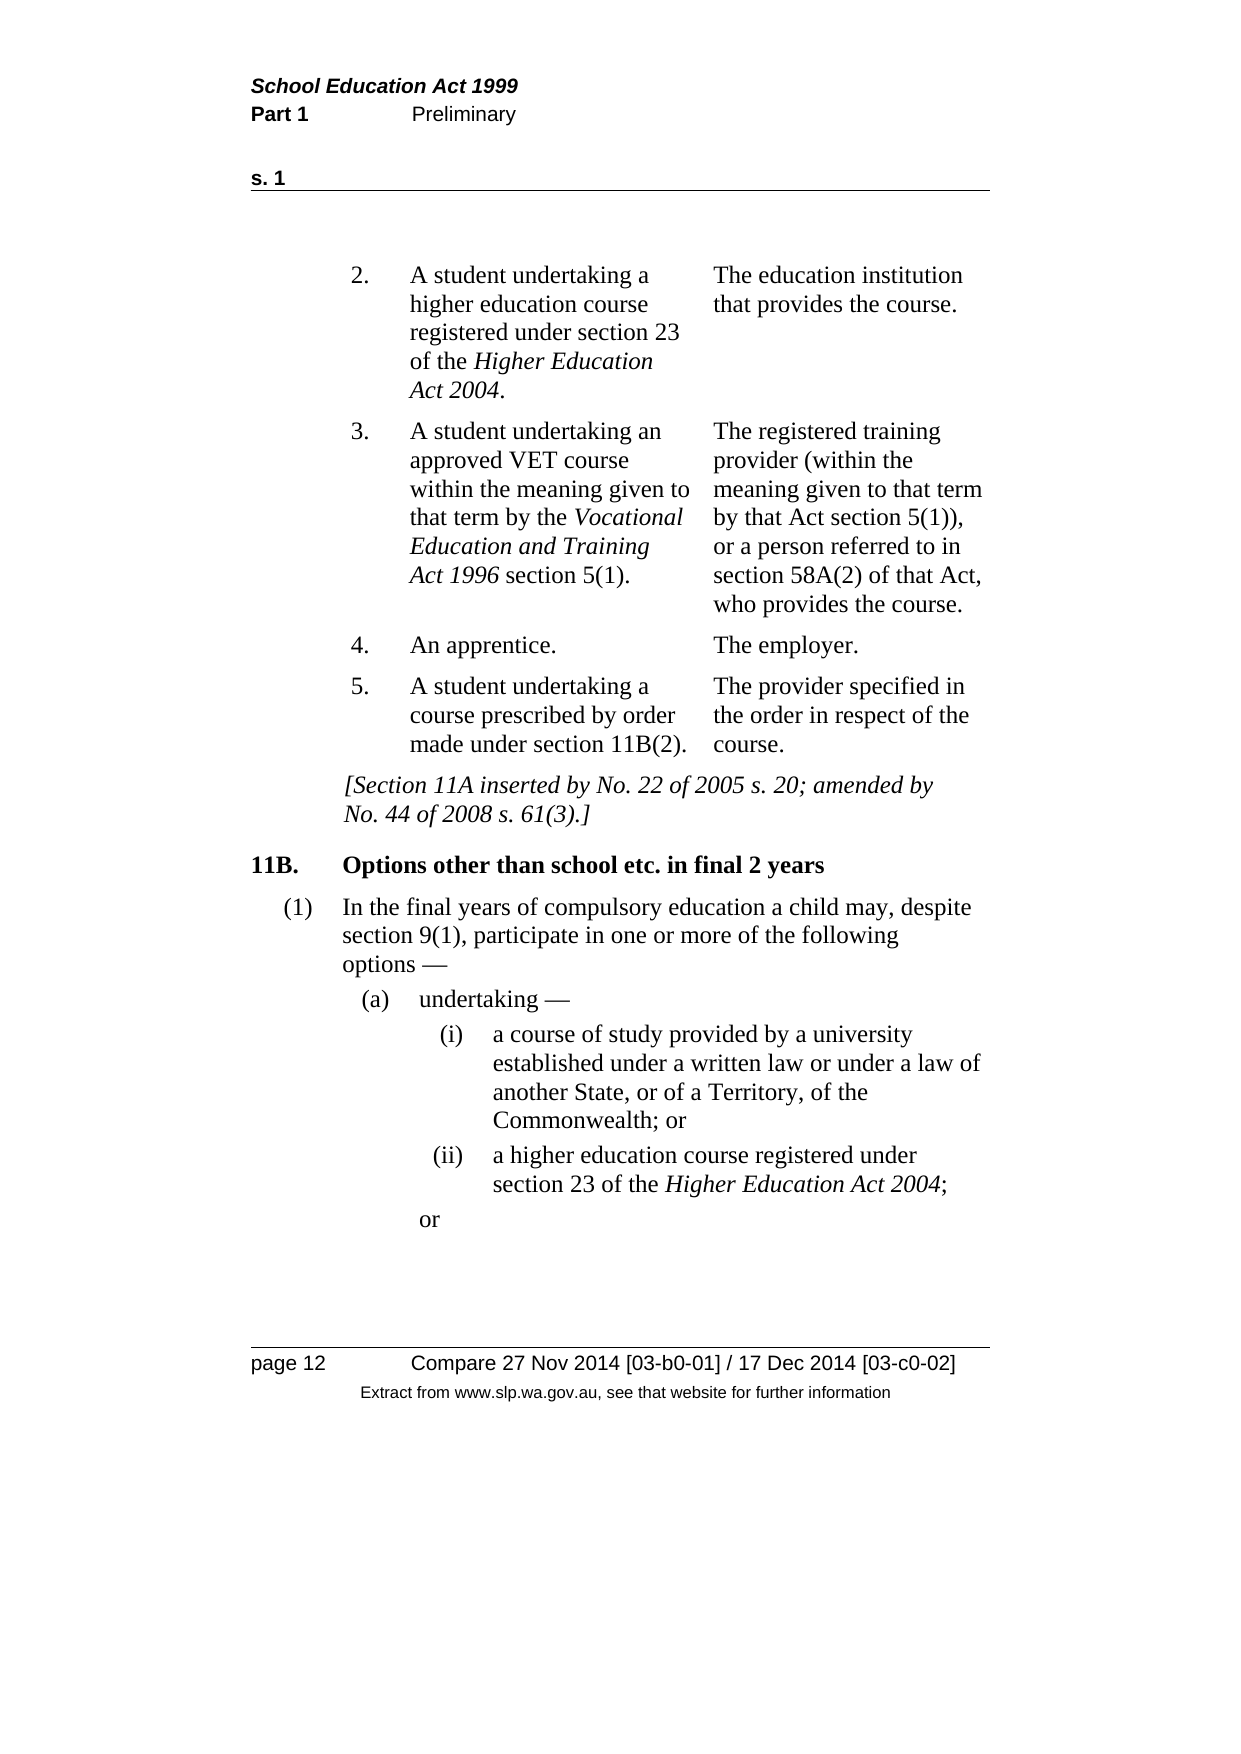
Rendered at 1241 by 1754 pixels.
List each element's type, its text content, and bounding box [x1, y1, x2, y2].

text [Section 11A inserted by No. 22 of 2005 s. 20; amended by No. 44 of 2008 s. 61(3).] [251, 770, 990, 827]
text (i) a course of study provided by a university established under a written law or under a law of another State, or of a Territory, of the Commonwealth; or [251, 1019, 990, 1134]
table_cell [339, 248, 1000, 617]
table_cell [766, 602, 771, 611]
subtitle 11B. Options other than school etc. in final 2 years [251, 850, 990, 879]
text (ii) a higher education course registered under section 23 of the Higher Education Act 2004; [251, 1140, 990, 1198]
text (a) undertaking — [251, 984, 990, 1013]
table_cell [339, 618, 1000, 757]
text (1) In the final years of compulsory education a child may, despite section 9(1), participate in one or more of the following options — [251, 892, 990, 978]
text or [251, 1204, 990, 1233]
